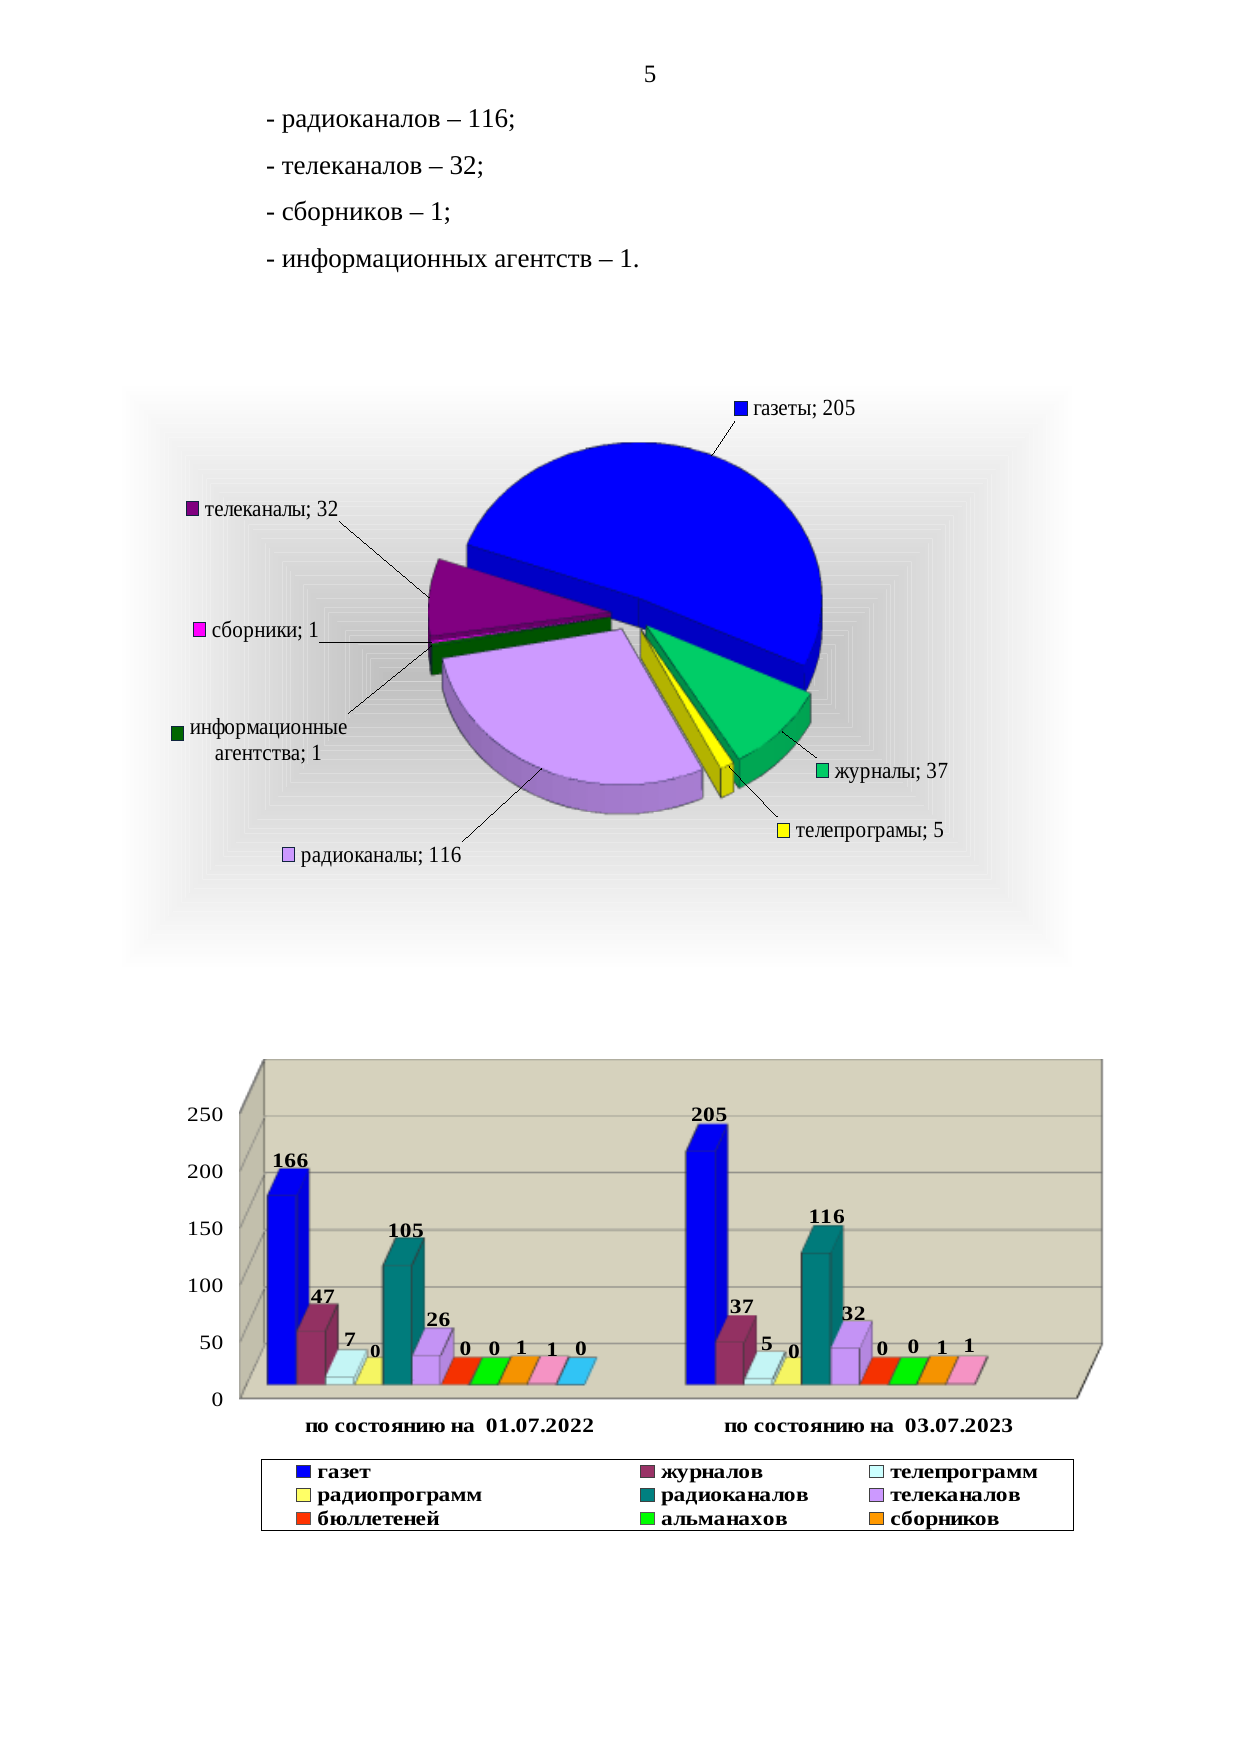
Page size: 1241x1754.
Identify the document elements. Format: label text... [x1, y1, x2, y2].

text - информационных агентств – 1. [118, 242, 1181, 273]
text - телеканалов – 32; [118, 149, 1181, 180]
text - радиоканалов – 116; [118, 102, 1181, 133]
text - сборников – 1; [118, 195, 1181, 227]
